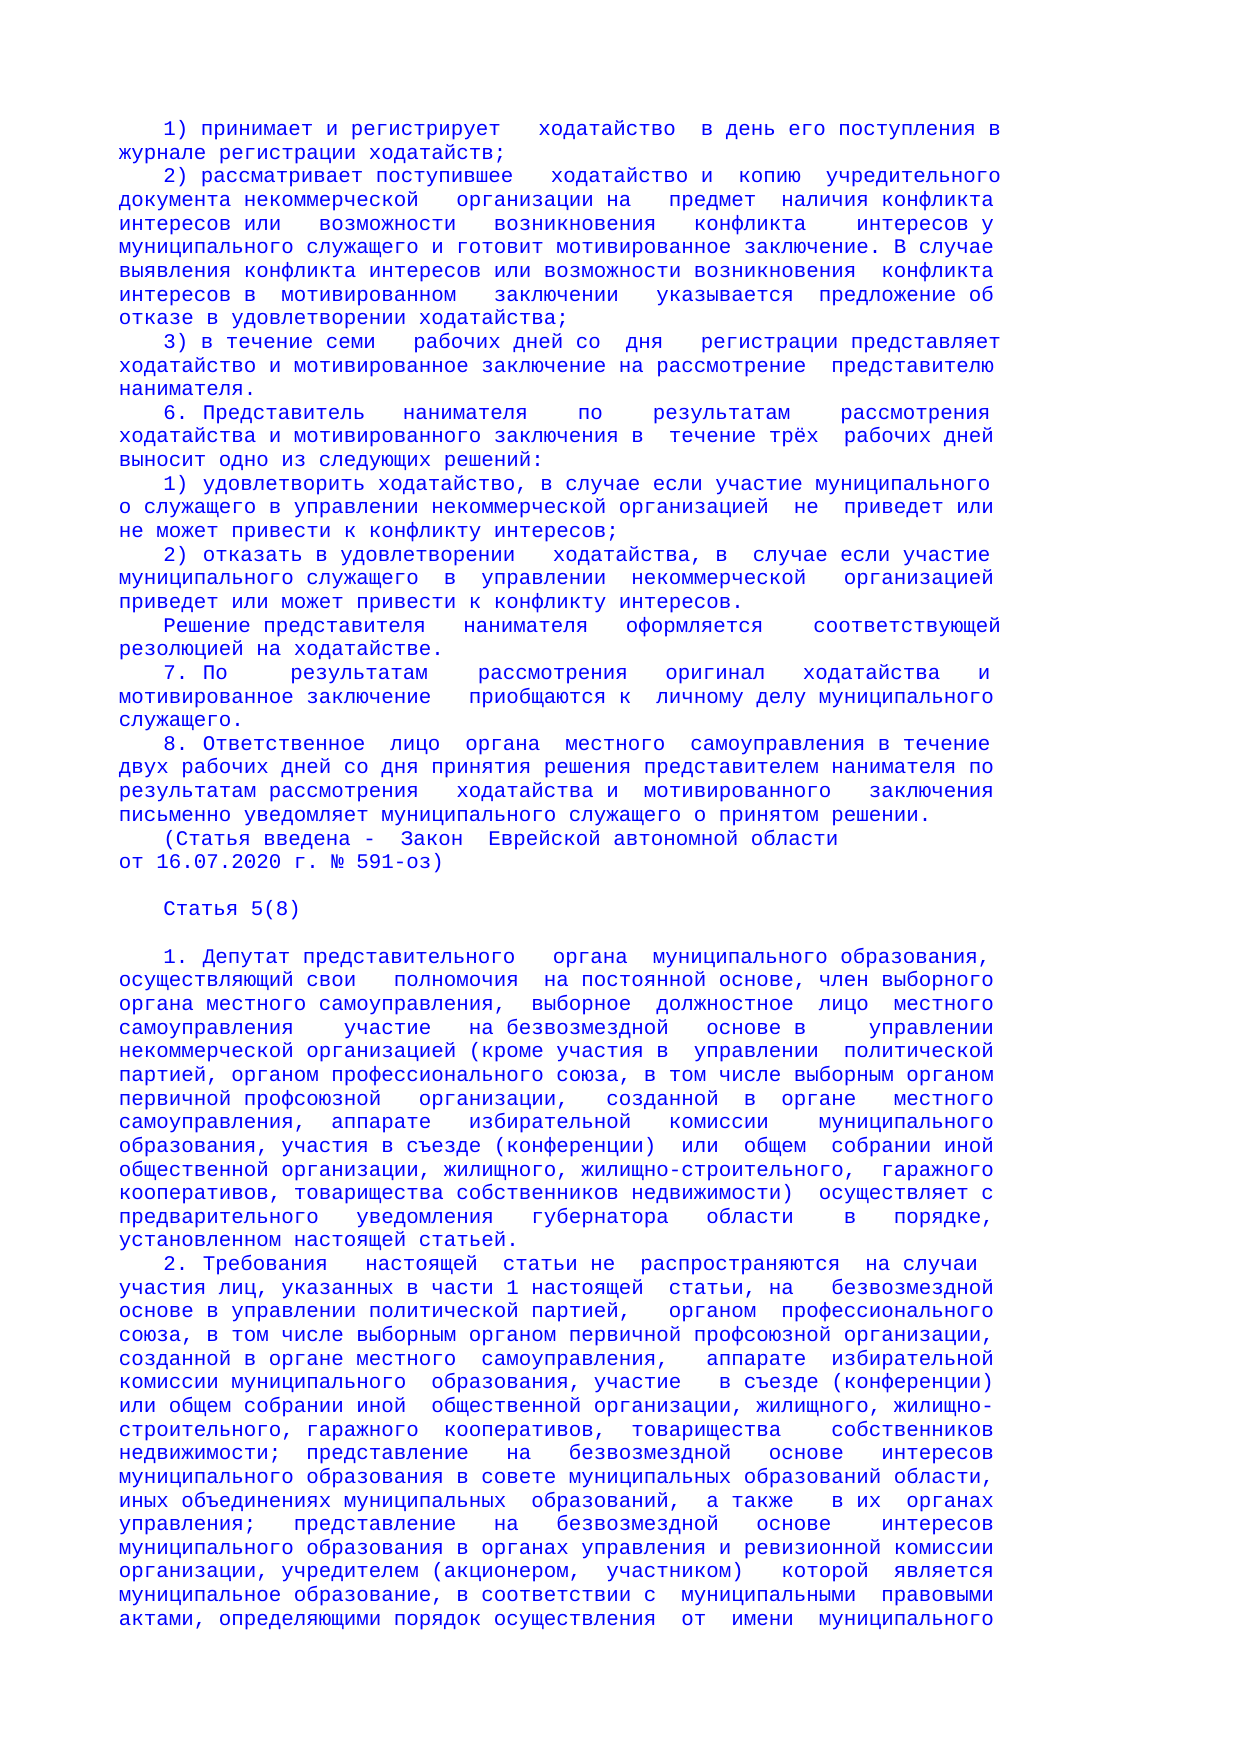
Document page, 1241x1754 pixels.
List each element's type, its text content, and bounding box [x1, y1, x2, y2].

text или общем собрании иной общественной организации, жилищного, жилищно- [119, 1395, 1121, 1419]
text некоммерческой организацией (кроме участия в управлении политической [119, 1040, 1121, 1064]
text муниципального служащего и готовит мотивированное заключение. В случае [119, 236, 1121, 260]
text ходатайства и мотивированного заключения в течение трёх рабочих дней [119, 426, 1121, 449]
text 8. Ответственное лицо органа местного самоуправления в течение [163, 733, 1121, 757]
text приведет или может привести к конфликту интересов. [119, 591, 1121, 615]
text резолюцией на ходатайстве. [119, 638, 1121, 662]
text управления; представление на безвозмездной основе интересов [119, 1513, 1121, 1537]
text союза, в том числе выборным органом первичной профсоюзной организации, [119, 1324, 1121, 1348]
text 1. Депутат представительного органа муниципального образования, [163, 946, 1121, 969]
text организации, учредителем (акционером, участником) которой является [119, 1561, 1121, 1584]
text предварительного уведомления губернатора области в порядке, [119, 1206, 1121, 1229]
text 3) в течение семи рабочих дней со дня регистрации представляет [119, 331, 1121, 354]
text выносит одно из следующих решений: [119, 449, 1121, 473]
text самоуправления, аппарате избирательной комиссии муниципального [119, 1111, 1121, 1135]
text осуществляющий свои полномочия на постоянной основе, член выборного [119, 969, 1121, 993]
text 1) удовлетворить ходатайство, в случае если участие муниципального [163, 473, 1121, 496]
text образования, участия в съезде (конференции) или общем собрании иной [119, 1135, 1121, 1158]
text нанимателя. [119, 378, 1121, 402]
text самоуправления участие на безвозмездной основе в управлении [119, 1017, 1121, 1040]
text письменно уведомляет муниципального служащего о принятом решении. [119, 804, 1121, 827]
text участия лиц, указанных в части 1 настоящей статьи, на безвозмездной [119, 1277, 1121, 1300]
text актами, определяющими порядок осуществления от имени муниципального [119, 1608, 1121, 1631]
text Решение представителя нанимателя оформляется соответствующей [119, 615, 1121, 638]
text недвижимости; представление на безвозмездной основе интересов [119, 1442, 1121, 1466]
text общественной организации, жилищного, жилищно-строительного, гаражного [119, 1158, 1121, 1182]
text иных объединениях муниципальных образований, а также в их органах [119, 1489, 1121, 1513]
text (Статья введена - Закон Еврейской автономной области [119, 827, 1121, 851]
text 2. Требования настоящей статьи не распространяются на случаи [163, 1253, 1121, 1277]
text строительного, гаражного кооперативов, товарищества собственников [119, 1419, 1121, 1442]
text первичной профсоюзной организации, созданной в органе местного [119, 1088, 1121, 1111]
text интересов или возможности возникновения конфликта интересов у [119, 213, 1121, 236]
text 2) отказать в удовлетворении ходатайства, в случае если участие [163, 544, 1121, 567]
text от 16.07.2020 г. № 591-оз) [119, 851, 1121, 875]
text интересов в мотивированном заключении указывается предложение об [119, 284, 1121, 307]
text журнале регистрации ходатайств; [119, 142, 1121, 165]
text органа местного самоуправления, выборное должностное лицо местного [119, 993, 1121, 1017]
text мотивированное заключение приобщаются к личному делу муниципального [119, 686, 1121, 709]
text двух рабочих дней со дня принятия решения представителем нанимателя по [119, 757, 1121, 780]
text выявления конфликта интересов или возможности возникновения конфликта [119, 260, 1121, 284]
text муниципального образования в органах управления и ревизионной комиссии [119, 1537, 1121, 1561]
text кооперативов, товарищества собственников недвижимости) осуществляет с [119, 1182, 1121, 1206]
text комиссии муниципального образования, участие в съезде (конференции) [119, 1371, 1121, 1395]
text Статья 5(8) [119, 898, 1121, 922]
text муниципальное образование, в соответствии с муниципальными правовыми [119, 1584, 1121, 1608]
text муниципального образования в совете муниципальных образований области, [119, 1466, 1121, 1489]
text 7. По результатам рассмотрения оригинал ходатайства и [163, 662, 1121, 686]
text о служащего в управлении некоммерческой организацией не приведет или [119, 496, 1121, 520]
text установленном настоящей статьей. [119, 1229, 1121, 1253]
text 6. Представитель нанимателя по результатам рассмотрения [163, 402, 1121, 426]
text отказе в удовлетворении ходатайства; [119, 307, 1121, 331]
text служащего. [119, 709, 1121, 733]
text ходатайство и мотивированное заключение на рассмотрение представителю [119, 354, 1121, 378]
text партией, органом профессионального союза, в том числе выборным органом [119, 1064, 1121, 1088]
text созданной в органе местного самоуправления, аппарате избирательной [119, 1348, 1121, 1371]
text документа некоммерческой организации на предмет наличия конфликта [119, 189, 1121, 213]
text результатам рассмотрения ходатайства и мотивированного заключения [119, 780, 1121, 804]
text основе в управлении политической партией, органом профессионального [119, 1300, 1121, 1324]
text 2) рассматривает поступившее ходатайство и копию учредительного [119, 165, 1121, 189]
text муниципального служащего в управлении некоммерческой организацией [119, 567, 1121, 591]
text не может привести к конфликту интересов; [119, 520, 1121, 544]
text 1) принимает и регистрирует ходатайство в день его поступления в [119, 118, 1121, 142]
